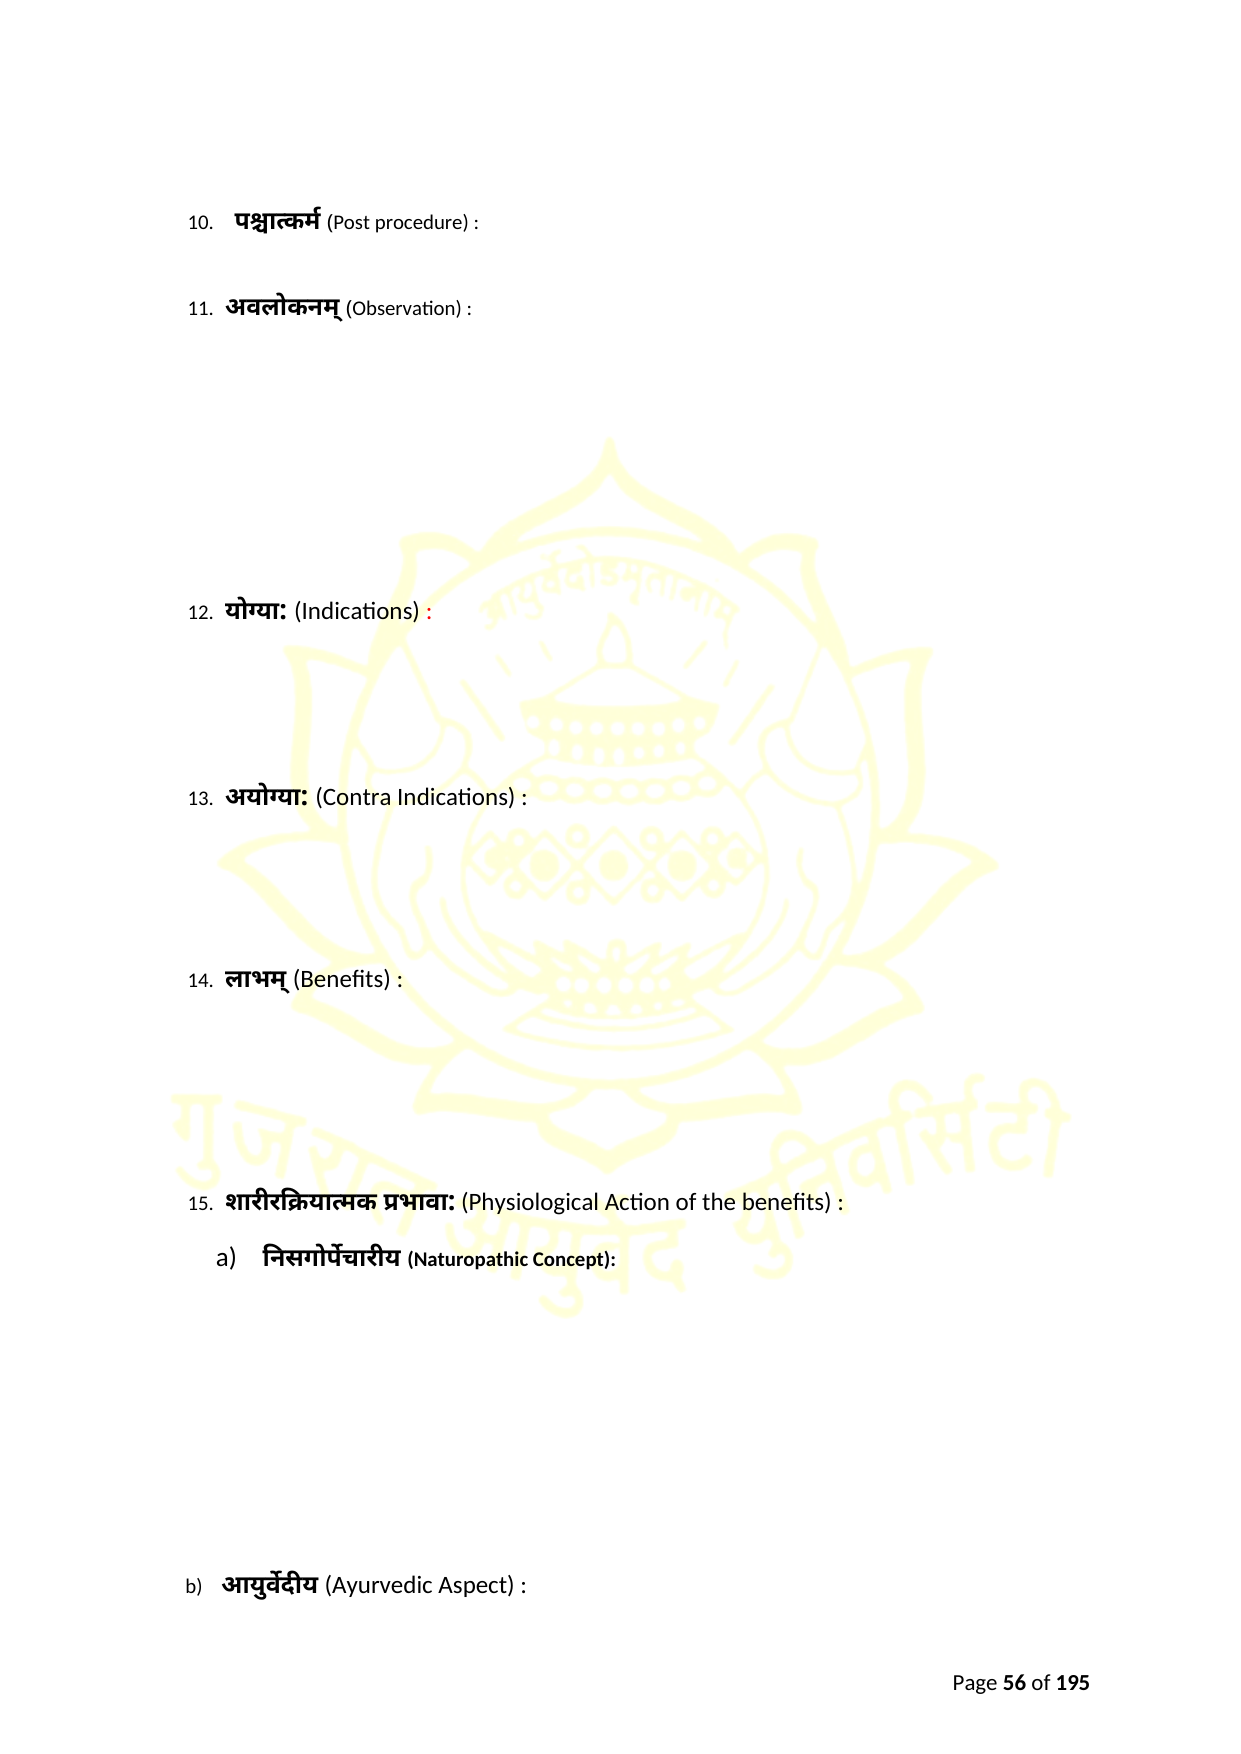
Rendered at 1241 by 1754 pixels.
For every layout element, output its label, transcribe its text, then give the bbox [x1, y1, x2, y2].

list अयोग्या: (Contra Indications) : [187, 777, 1090, 816]
list लाभम् (Benefits) : [187, 963, 1090, 998]
list योग्या: (Indications) : [187, 590, 1090, 629]
list पश्चात्कर्म (Post procedure) : [187, 203, 1090, 239]
list अवलोकनम् (Observation) : [187, 292, 1090, 325]
list निसगोर्पेचारीय (Naturopathic Concept): [216, 1240, 1090, 1276]
text b) आयुर्वेदीय (Ayurvedic Aspect) : [150, 1569, 1090, 1603]
list शारीरक्रियात्मक प्रभावा: (Physiological Action of the benefits) : [187, 1181, 1090, 1220]
